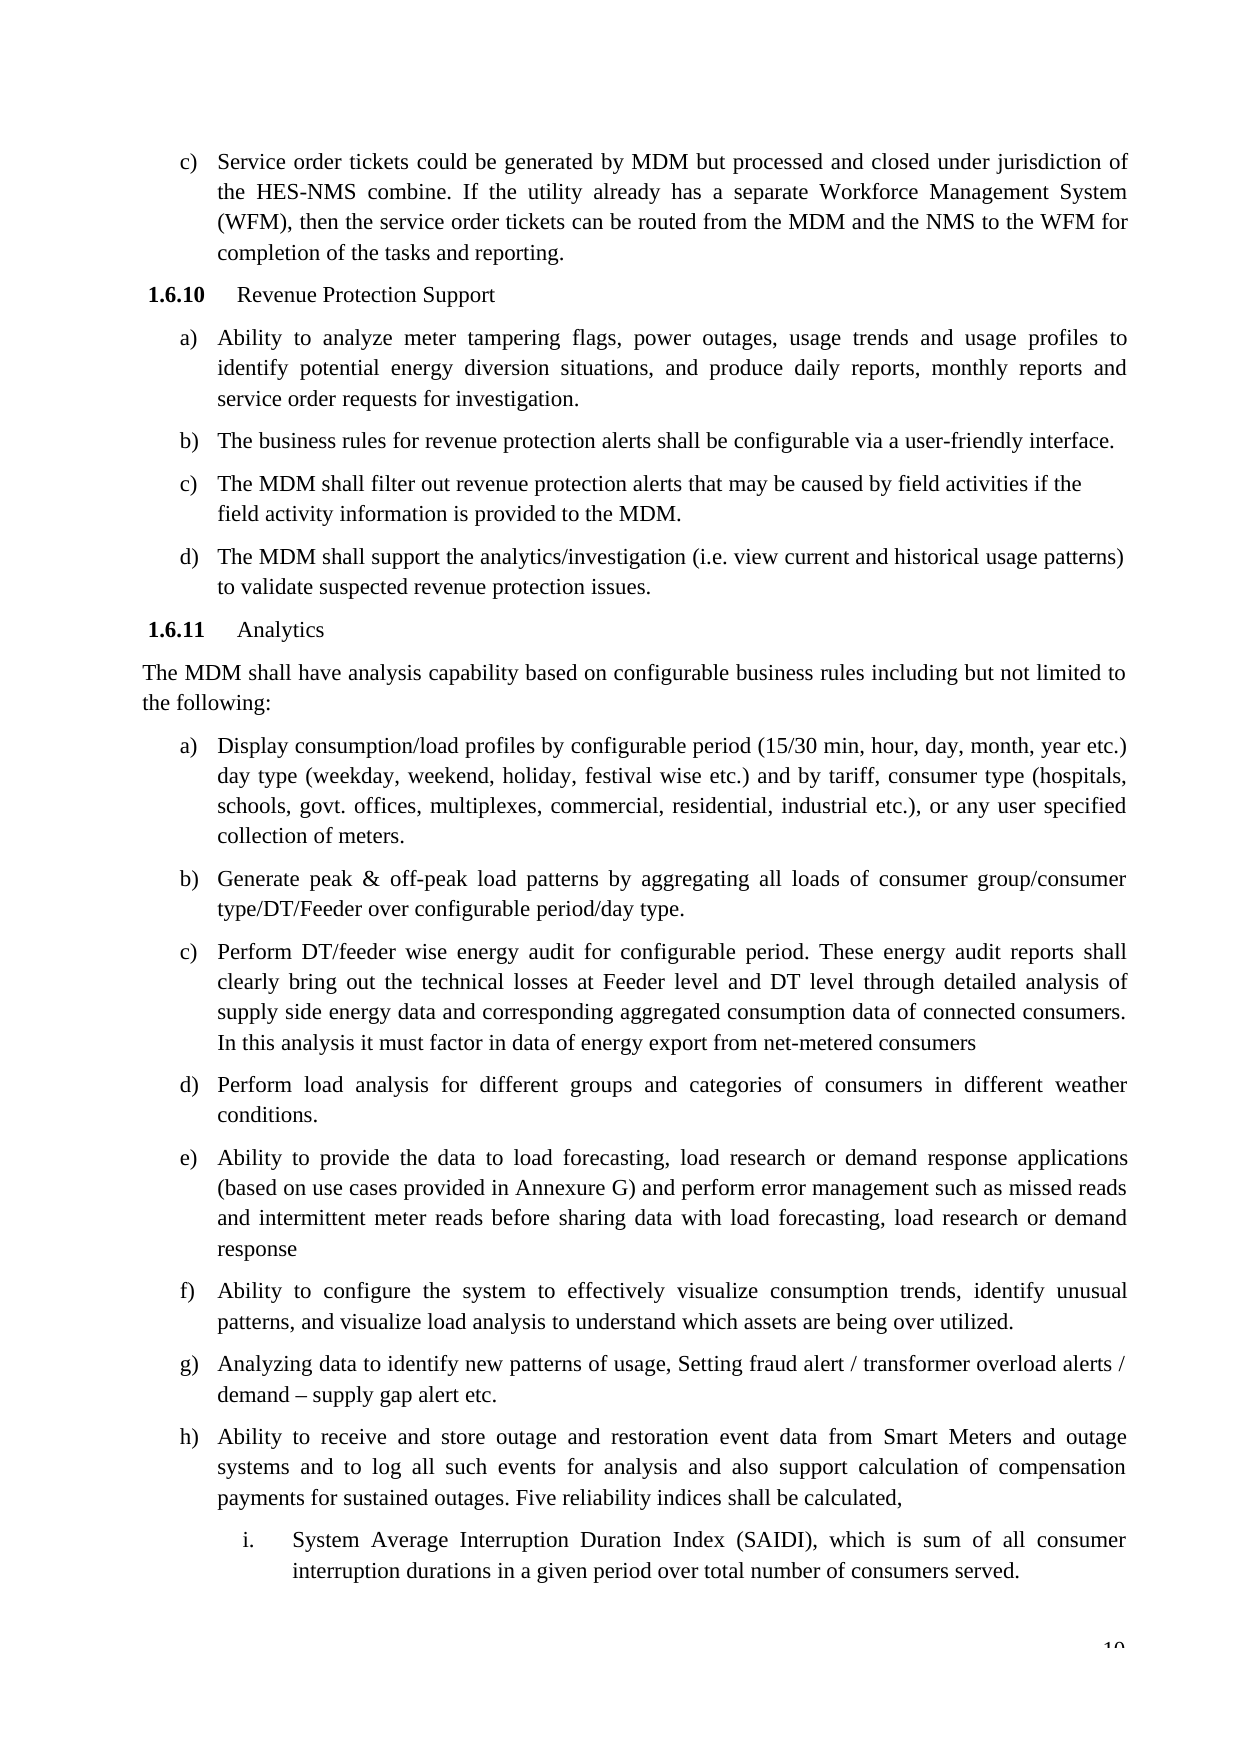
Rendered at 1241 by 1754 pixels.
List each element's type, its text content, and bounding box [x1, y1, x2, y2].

list Revenue Protection Support [148, 281, 1159, 308]
list Analyzing data to identify new patterns of usage, Setting fraud alert / transformer overload alerts / demand – supply gap alert etc. [179, 1350, 1128, 1407]
list Analytics [148, 616, 1159, 642]
text The MDM shall have analysis capability based on configurable business rules including but not limited to the following: [142, 659, 1128, 715]
list Perform load analysis for different groups and categories of consumers in different weather conditions. [179, 1071, 1128, 1128]
list System Average Interruption Duration Index (SAIDI), which is sum of all consumer interruption durations in a given period over total number of consumers served. [242, 1526, 1128, 1583]
list Perform DT/feeder wise energy audit for configurable period. These energy audit reports shall clearly bring out the technical losses at Feeder level and DT level through detailed analysis of supply side energy data and corresponding aggregated consumption data of connected consumers. In this analysis it must factor in data of energy export from net-metered consumers [179, 938, 1128, 1055]
list The MDM shall filter out revenue protection alerts that may be caused by field activities if the field activity information is provided to the MDM. [179, 470, 1128, 527]
list Service order tickets could be generated by MDM but processed and closed under jurisdiction of the HES-NMS combine. If the utility already has a separate Workforce Management System (WFM), then the service order tickets can be routed from the MDM and the NMS to the WFM for completion of the tasks and reporting. [179, 148, 1128, 265]
list Ability to analyze meter tampering flags, power outages, usage trends and usage profiles to identify potential energy diversion situations, and produce daily reports, monthly reports and service order requests for investigation. [179, 324, 1128, 411]
list Ability to receive and store outage and restoration event data from Smart Meters and outage systems and to log all such events for analysis and also support calculation of compensation payments for sustained outages. Five reliability indices shall be calculated, [179, 1423, 1128, 1510]
list Generate peak & off-peak load patterns by aggregating all loads of consumer group/consumer type/DT/Feeder over configurable period/day type. [179, 865, 1128, 922]
list The MDM shall support the analytics/investigation (i.e. view current and historical usage patterns) to validate suspected revenue protection issues. [179, 543, 1128, 599]
list The business rules for revenue protection alerts shall be configurable via a user-friendly interface. [179, 427, 1159, 454]
list Ability to configure the system to effectively visualize consumption trends, identify unusual patterns, and visualize load analysis to understand which assets are being over utilized. [179, 1277, 1128, 1334]
list Ability to provide the data to load forecasting, load research or demand response applications (based on use cases provided in Annexure G) and perform error management such as missed reads and intermittent meter reads before sharing data with load forecasting, load research or demand response [179, 1144, 1128, 1261]
list Display consumption/load profiles by configurable period (15/30 min, hour, day, month, year etc.) day type (weekday, weekend, holiday, festival wise etc.) and by tariff, consumer type (hospitals, schools, govt. offices, multiplexes, commercial, residential, industrial etc.), or any user specified collection of meters. [179, 732, 1128, 849]
